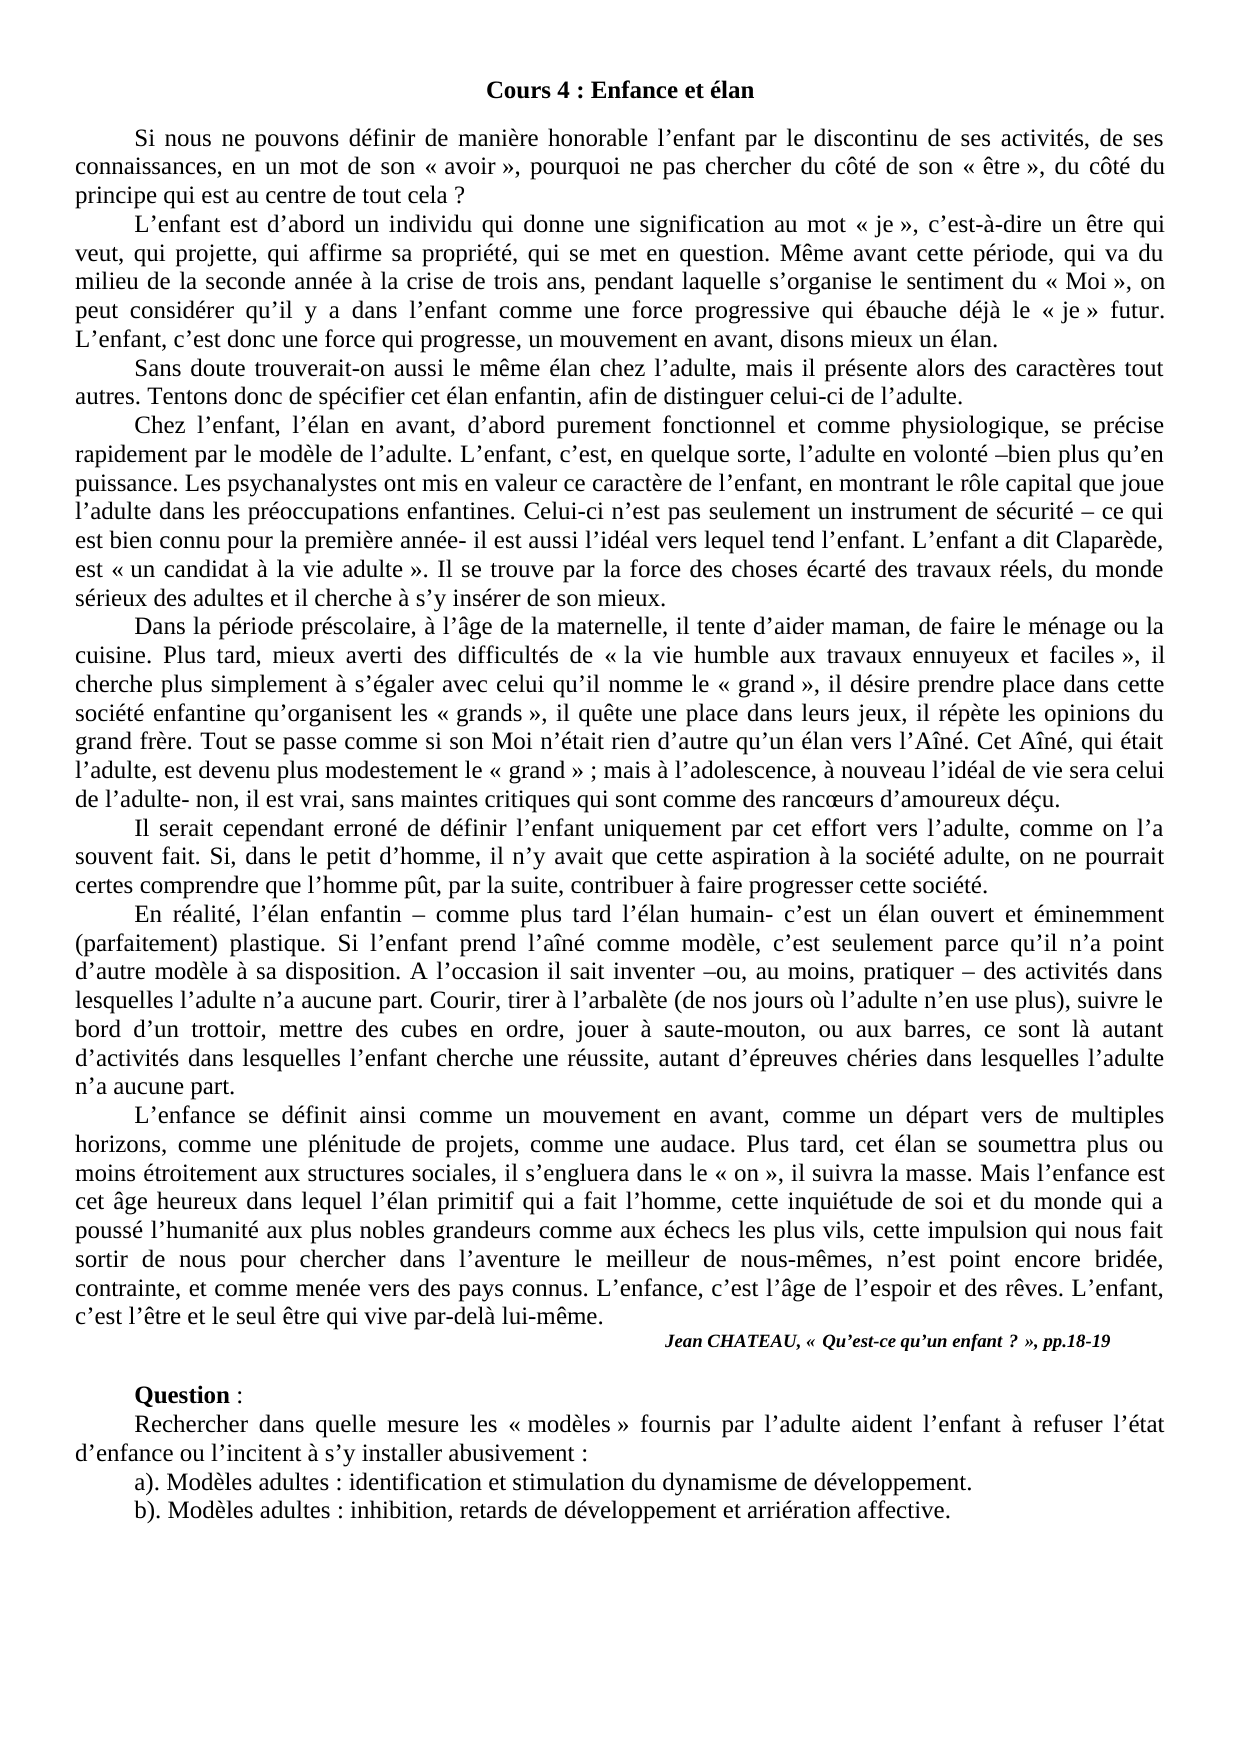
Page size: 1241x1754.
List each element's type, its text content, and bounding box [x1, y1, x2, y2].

text Sans doute trouverait-on aussi le même élan chez l’adulte, mais il présente alors des caractères tout autres. Tentons donc de spécifier cet élan enfantin, afin de distinguer celui-ci de l’adulte. [75, 353, 1165, 410]
text b). Modèles adultes : inhibition, retards de développement et arriération affective. [75, 1496, 1165, 1524]
text Il serait cependant erroné de définir l’enfant uniquement par cet effort vers l’adulte, comme on l’a souvent fait. Si, dans le petit d’homme, il n’y avait que cette aspiration à la société adulte, on ne pourrait certes comprendre que l’homme pût, par la suite, contribuer à faire progresser cette société. [75, 813, 1165, 899]
text Si nous ne pouvons définir de manière honorable l’enfant par le discontinu de ses activités, de ses connaissances, en un mot de son « avoir », pourquoi ne pas chercher du côté de son « être », du côté du principe qui est au centre de tout cela ? [75, 123, 1165, 209]
text Dans la période préscolaire, à l’âge de la maternelle, il tente d’aider maman, de faire le ménage ou la cuisine. Plus tard, mieux averti des difficultés de « la vie humble aux travaux ennuyeux et faciles », il cherche plus simplement à s’égaler avec celui qu’il nomme le « grand », il désire prendre place dans cette société enfantine qu’organisent les « grands », il quête une place dans leurs jeux, il répète les opinions du grand frère. Tout se passe comme si son Moi n’était rien d’autre qu’un élan vers l’Aîné. Cet Aîné, qui était l’adulte, est devenu plus modestement le « grand » ; mais à l’adolescence, à nouveau l’idéal de vie sera celui de l’adulte- non, il est vrai, sans maintes critiques qui sont comme des rancœurs d’amoureux déçu. [75, 611, 1165, 813]
text L’enfant est d’abord un individu qui donne une signification au mot « je », c’est-à-dire un être qui veut, qui projette, qui affirme sa propriété, qui se met en question. Même avant cette période, qui va du milieu de la seconde année à la crise de trois ans, pendant laquelle s’organise le sentiment du « Moi », on peut considérer qu’il y a dans l’enfant comme une force progressive qui ébauche déjà le « je » futur. L’enfant, c’est donc une force qui progresse, un mouvement en avant, disons mieux un élan. [75, 209, 1165, 353]
text Jean CHATEAU, « Qu’est-ce qu’un enfant ? », pp.18-19 [75, 1330, 1165, 1352]
text a). Modèles adultes : identification et stimulation du dynamisme de développement. [75, 1467, 1165, 1496]
text Question : [75, 1381, 1165, 1409]
text L’enfance se définit ainsi comme un mouvement en avant, comme un départ vers de multiples horizons, comme une plénitude de projets, comme une audace. Plus tard, cet élan se soumettra plus ou moins étroitement aux structures sociales, il s’engluera dans le « on », il suivra la masse. Mais l’enfance est cet âge heureux dans lequel l’élan primitif qui a fait l’homme, cette inquiétude de soi et du monde qui a poussé l’humanité aux plus nobles grandeurs comme aux échecs les plus vils, cette impulsion qui nous fait sortir de nous pour chercher dans l’aventure le meilleur de nous-mêmes, n’est point encore bridée, contrainte, et comme menée vers des pays connus. L’enfance, c’est l’âge de l’espoir et des rêves. L’enfant, c’est l’être et le seul être qui vive par-delà lui-même. [75, 1100, 1165, 1330]
text Rechercher dans quelle mesure les « modèles » fournis par l’adulte aident l’enfant à refuser l’état d’enfance ou l’incitent à s’y installer abusivement : [75, 1409, 1165, 1467]
text En réalité, l’élan enfantin – comme plus tard l’élan humain- c’est un élan ouvert et éminemment (parfaitement) plastique. Si l’enfant prend l’aîné comme modèle, c’est seulement parce qu’il n’a point d’autre modèle à sa disposition. A l’occasion il sait inventer –ou, au moins, pratiquer – des activités dans lesquelles l’adulte n’a aucune part. Courir, tirer à l’arbalète (de nos jours où l’adulte n’en use plus), suivre le bord d’un trottoir, mettre des cubes en ordre, jouer à saute-mouton, ou aux barres, ce sont là autant d’activités dans lesquelles l’enfant cherche une réussite, autant d’épreuves chéries dans lesquelles l’adulte n’a aucune part. [75, 899, 1165, 1100]
text Chez l’enfant, l’élan en avant, d’abord purement fonctionnel et comme physiologique, se précise rapidement par le modèle de l’adulte. L’enfant, c’est, en quelque sorte, l’adulte en volonté –bien plus qu’en puissance. Les psychanalystes ont mis en valeur ce caractère de l’enfant, en montrant le rôle capital que joue l’adulte dans les préoccupations enfantines. Celui-ci n’est pas seulement un instrument de sécurité – ce qui est bien connu pour la première année- il est aussi l’idéal vers lequel tend l’enfant. L’enfant a dit Claparède, est « un candidat à la vie adulte ». Il se trouve par la force des choses écarté des travaux réels, du monde sérieux des adultes et il cherche à s’y insérer de son mieux. [75, 410, 1165, 611]
text Cours 4 : Enfance et élan [75, 75, 1165, 104]
